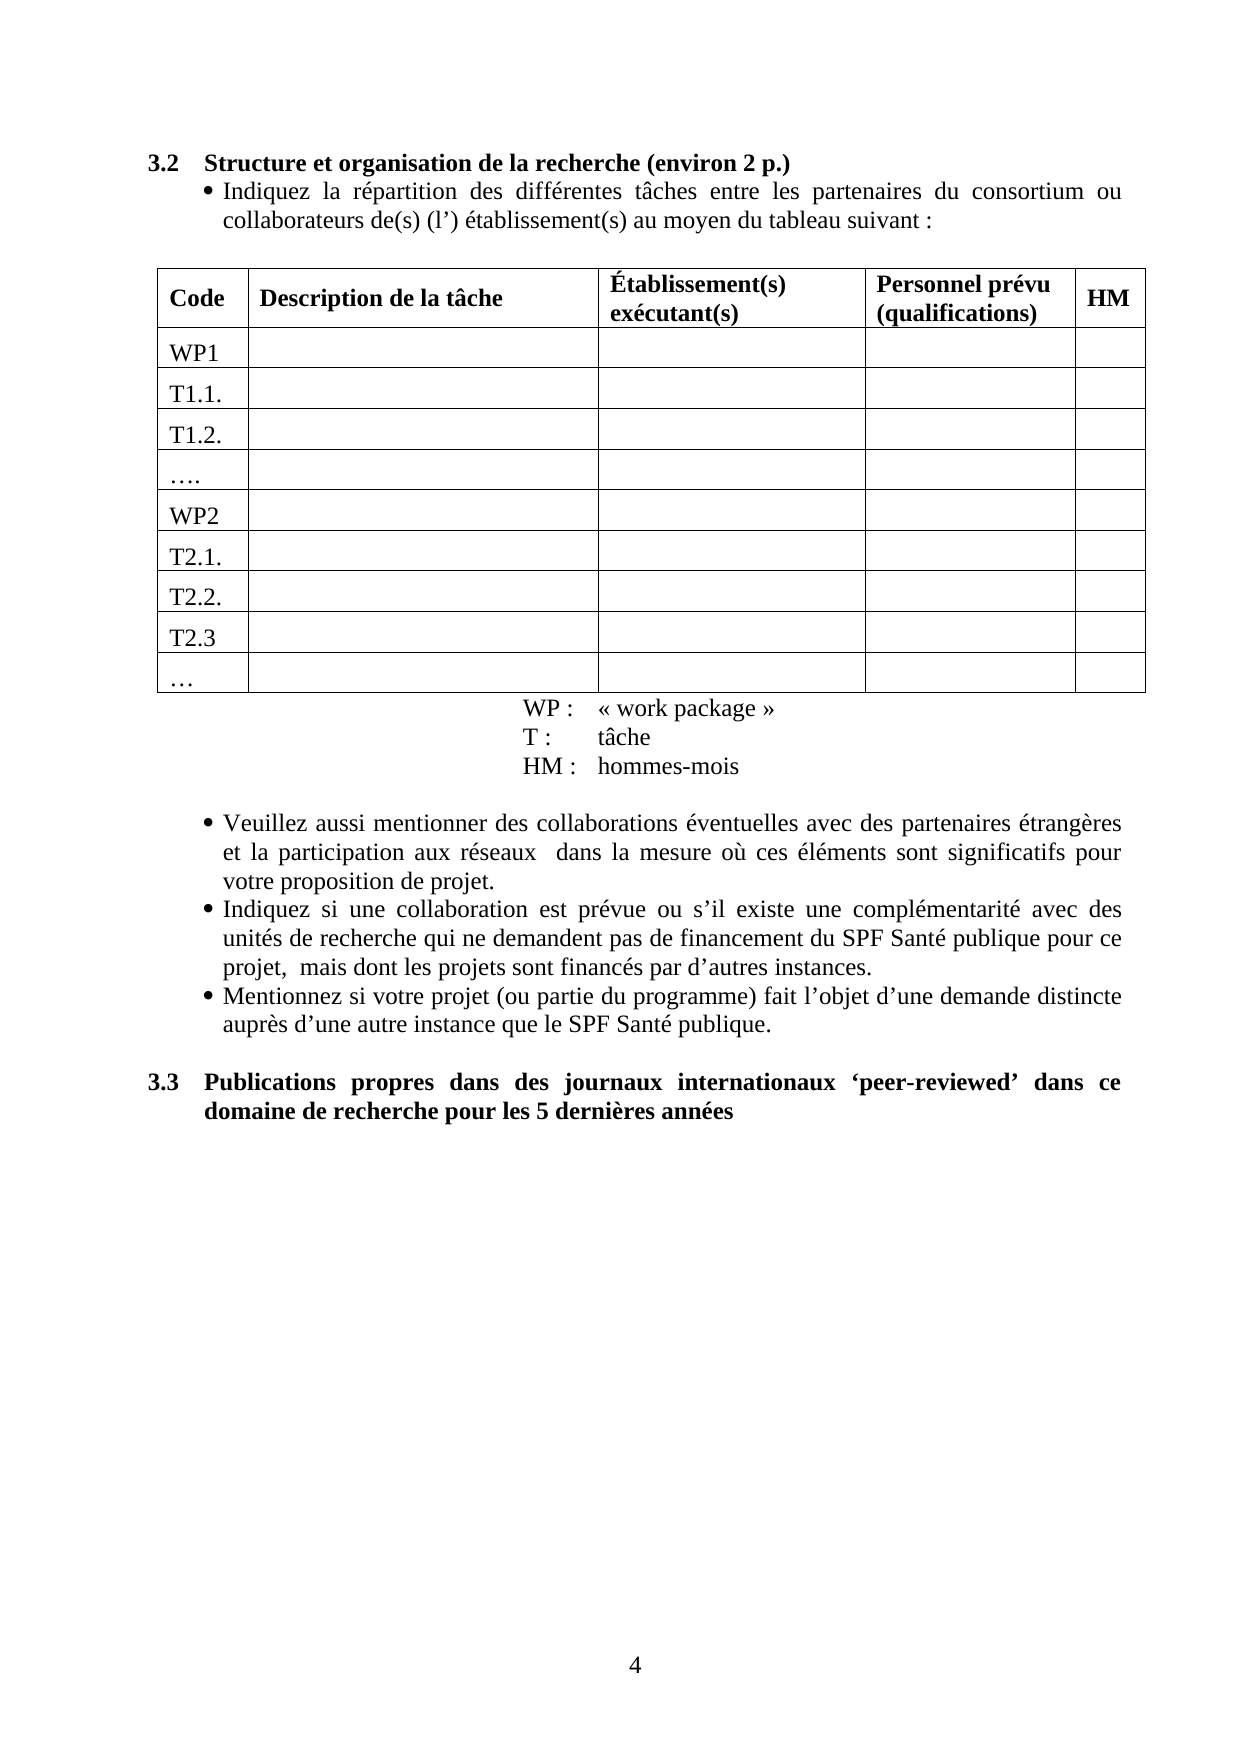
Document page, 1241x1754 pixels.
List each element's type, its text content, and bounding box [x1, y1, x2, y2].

table_cell [249, 368, 598, 408]
table_cell T1.2. [158, 409, 248, 448]
table_header HM [1076, 269, 1145, 327]
table_header Établissement(s) exécutant(s) [599, 269, 865, 327]
table_cell [1076, 368, 1145, 408]
table_cell [249, 653, 598, 692]
table_cell [249, 450, 598, 489]
table_cell WP1 [158, 328, 248, 367]
table_cell [1076, 409, 1145, 448]
table_header Description de la tâche [249, 269, 598, 327]
table_cell … [158, 653, 248, 692]
table_cell WP2 [158, 490, 248, 530]
table_cell [866, 490, 1075, 530]
table_cell [866, 531, 1075, 570]
table_cell [599, 490, 865, 530]
text 3.2 Structure et organisation de la recherche (environ 2 p.) [148, 148, 1123, 176]
table_cell [866, 612, 1075, 652]
text T : tâche [523, 722, 1123, 751]
table_cell [866, 653, 1075, 692]
table_cell [249, 490, 598, 530]
table_cell T2.2. [158, 571, 248, 611]
table_cell [866, 368, 1075, 408]
table_cell [1076, 450, 1145, 489]
table_cell [866, 409, 1075, 448]
list Indiquez la répartition des différentes tâches entre les partenaires du consortium ou collaborateurs de(s) (l’) établissement(s) au moyen du tableau suivant : [204, 176, 1123, 234]
table_cell [249, 612, 598, 652]
table_cell [866, 328, 1075, 367]
table_cell T2.3 [158, 612, 248, 652]
table_cell [249, 328, 598, 367]
table_cell T2.1. [158, 531, 248, 570]
list Mentionnez si votre projet (ou partie du programme) fait l’objet d’une demande distincte auprès d’une autre instance que le SPF Santé publique. [204, 981, 1123, 1038]
table_cell [249, 409, 598, 448]
table_cell [249, 571, 598, 611]
table_cell [599, 531, 865, 570]
table_header Code [158, 269, 248, 327]
table_cell [1076, 653, 1145, 692]
table_cell [599, 612, 865, 652]
table_cell [599, 571, 865, 611]
table_header Personnel prévu (qualifications) [866, 269, 1075, 327]
table_cell [599, 653, 865, 692]
list Indiquez si une collaboration est prévue ou s’il existe une complémentarité avec des unités de recherche qui ne demandent pas de financement du SPF Santé publique pour ce projet, mais dont les projets sont financés par d’autres instances. [204, 894, 1123, 981]
list Veuillez aussi mentionner des collaborations éventuelles avec des partenaires étrangères et la participation aux réseaux dans la mesure où ces éléments sont significatifs pour votre proposition de projet. [204, 808, 1123, 894]
table_cell [1076, 328, 1145, 367]
table_cell [866, 571, 1075, 611]
table_cell T1.1. [158, 368, 248, 408]
text 3.3 Publications propres dans des journaux internationaux ‘peer-reviewed’ dans ce domaine de recherche pour les 5 dernières années [148, 1067, 1123, 1124]
text WP : « work package » [523, 693, 1123, 722]
table_cell [599, 409, 865, 448]
table_cell [1076, 531, 1145, 570]
table_cell [249, 531, 598, 570]
table_cell …. [158, 450, 248, 489]
table_cell [1076, 571, 1145, 611]
table_cell [599, 450, 865, 489]
table_cell [599, 328, 865, 367]
table_cell [1076, 490, 1145, 530]
table_cell [1076, 612, 1145, 652]
table_cell [866, 450, 1075, 489]
table_cell [599, 368, 865, 408]
text HM : hommes-mois [523, 751, 1123, 779]
